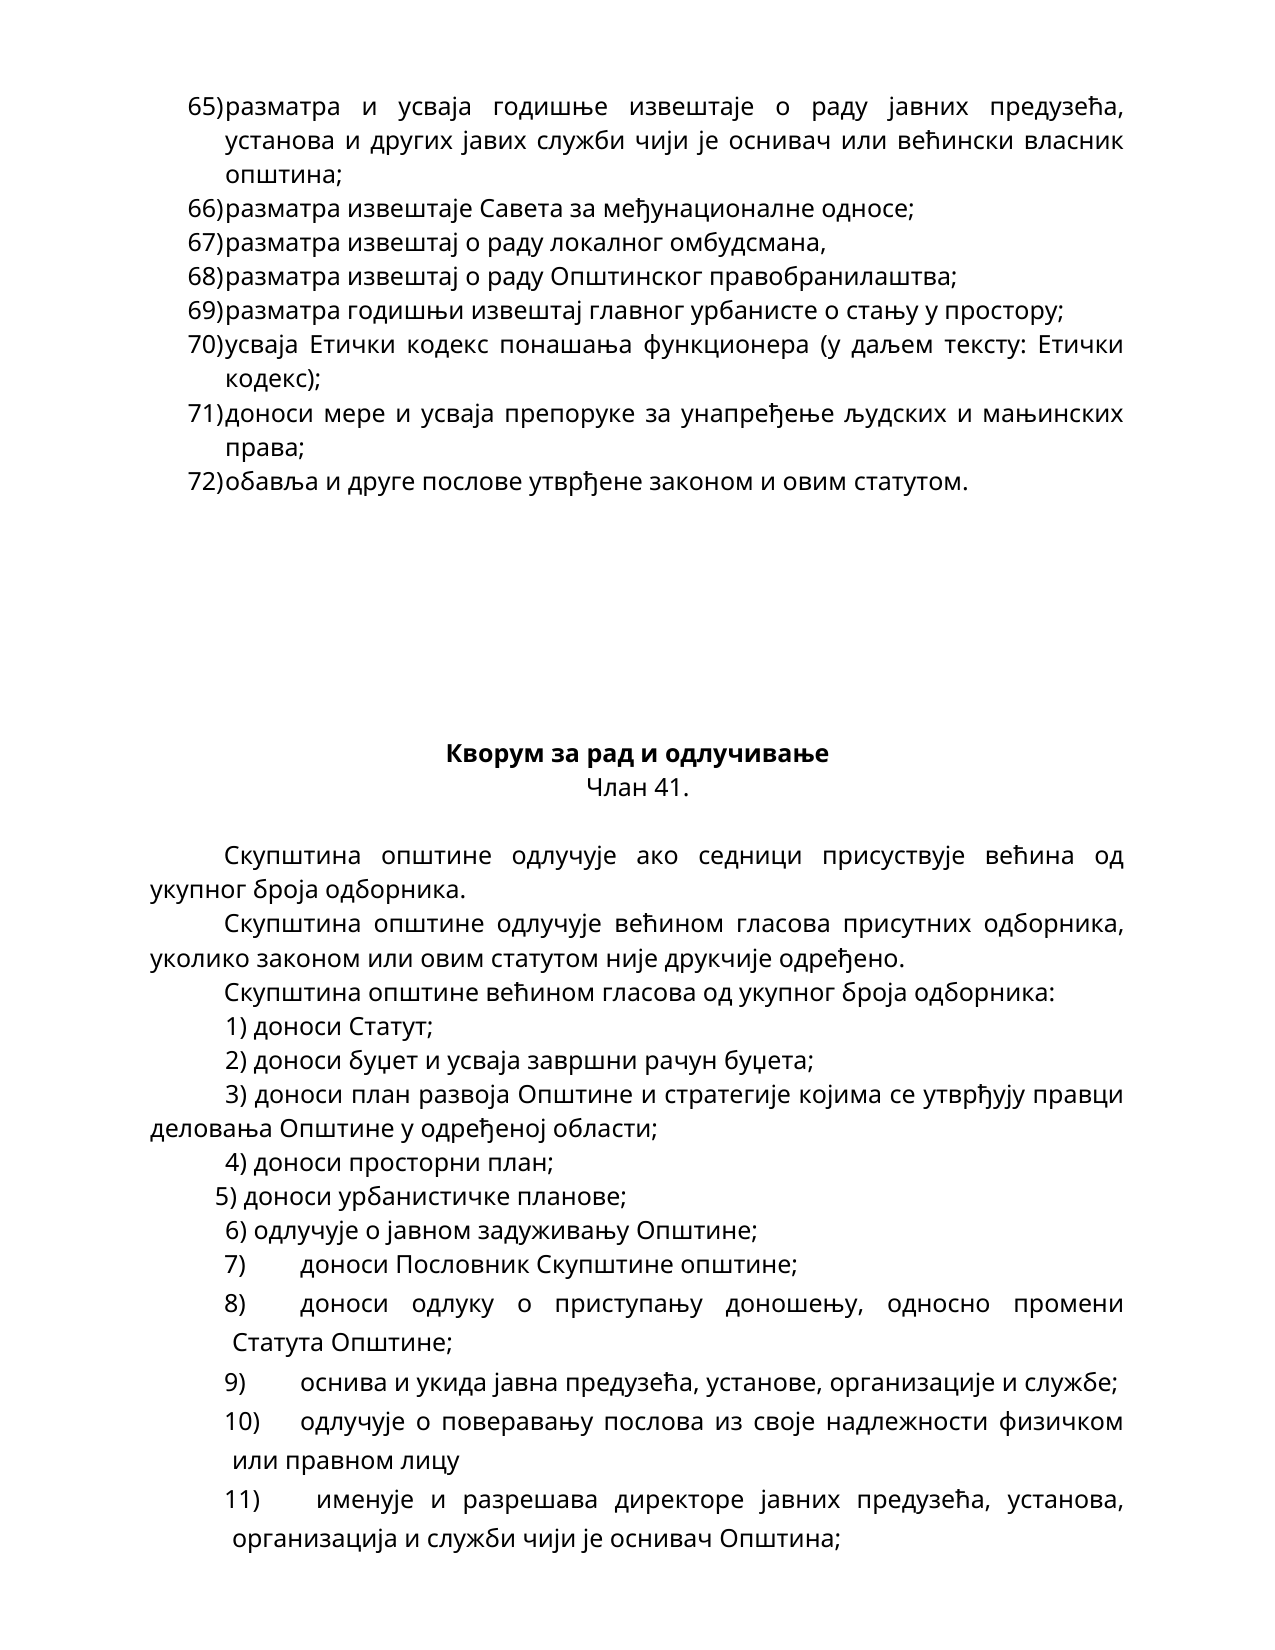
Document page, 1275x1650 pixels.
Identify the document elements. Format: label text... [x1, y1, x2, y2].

list одлучује о поверавању послова из своје надлежности физичком или правном лицу [224, 1403, 1125, 1477]
text Скупштина општине одлучује ако седници присуствује већина од укупног броја одборника. [150, 838, 1125, 906]
list разматра извештаје Савета за међунационалне односе; [187, 191, 1125, 225]
text 1) доноси Статут; [150, 1008, 1125, 1042]
list доноси Пословник Скупштине општине; [224, 1247, 1125, 1281]
list доноси одлуку о приступању доношењу, односно промени Статута Општине; [224, 1286, 1125, 1359]
list разматра годишњи извештај главног урбанисте о стању у простору; [187, 293, 1125, 327]
text Члан 41. [150, 770, 1125, 804]
text 3) доноси план развоја Општине и стратегије којима се утврђују правци деловања Општине у одређеној области; [150, 1076, 1125, 1144]
list именује и разрешава директоре јавних предузећа, установа, организација и служби чији је оснивач Општина; [224, 1482, 1125, 1555]
text Скупштина општине одлучује већином гласова присутних одборника, уколико законом или овим статутом није друкчије одређено. [150, 906, 1125, 974]
text 4) доноси просторни план; [150, 1144, 1125, 1179]
list разматра извештај о раду Општинског правобранилаштва; [187, 259, 1125, 293]
text Кворум за рад и одлучивање [150, 736, 1125, 770]
list усваја Етички кодекс понашања функционера (у даљем тексту: Етички кодекс); [187, 327, 1125, 395]
list обавља и друге послове утврђене законом и овим статутом. [187, 463, 1125, 497]
list оснива и укида јавна предузећа, установе, организације и службе; [224, 1364, 1125, 1398]
text 6) одлучује о јавном задуживању Општине; [150, 1213, 1125, 1247]
text 2) доноси буџет и усваја завршни рачун буџета; [150, 1042, 1125, 1076]
text Скупштина општине већином гласова од укупног броја одборника: [150, 974, 1125, 1008]
list доноси мере и усваја препоруке за унапређење људских и мањинских права; [187, 395, 1125, 463]
list разматра и усваја годишње извештаје о раду јавних предузећа, установа и других јавих служби чији је оснивач или већински власник општина; [187, 89, 1125, 191]
text 5) доноси урбанистичке планове; [150, 1179, 1125, 1213]
list разматра извештај о раду локалног омбудсмана, [187, 225, 1125, 259]
